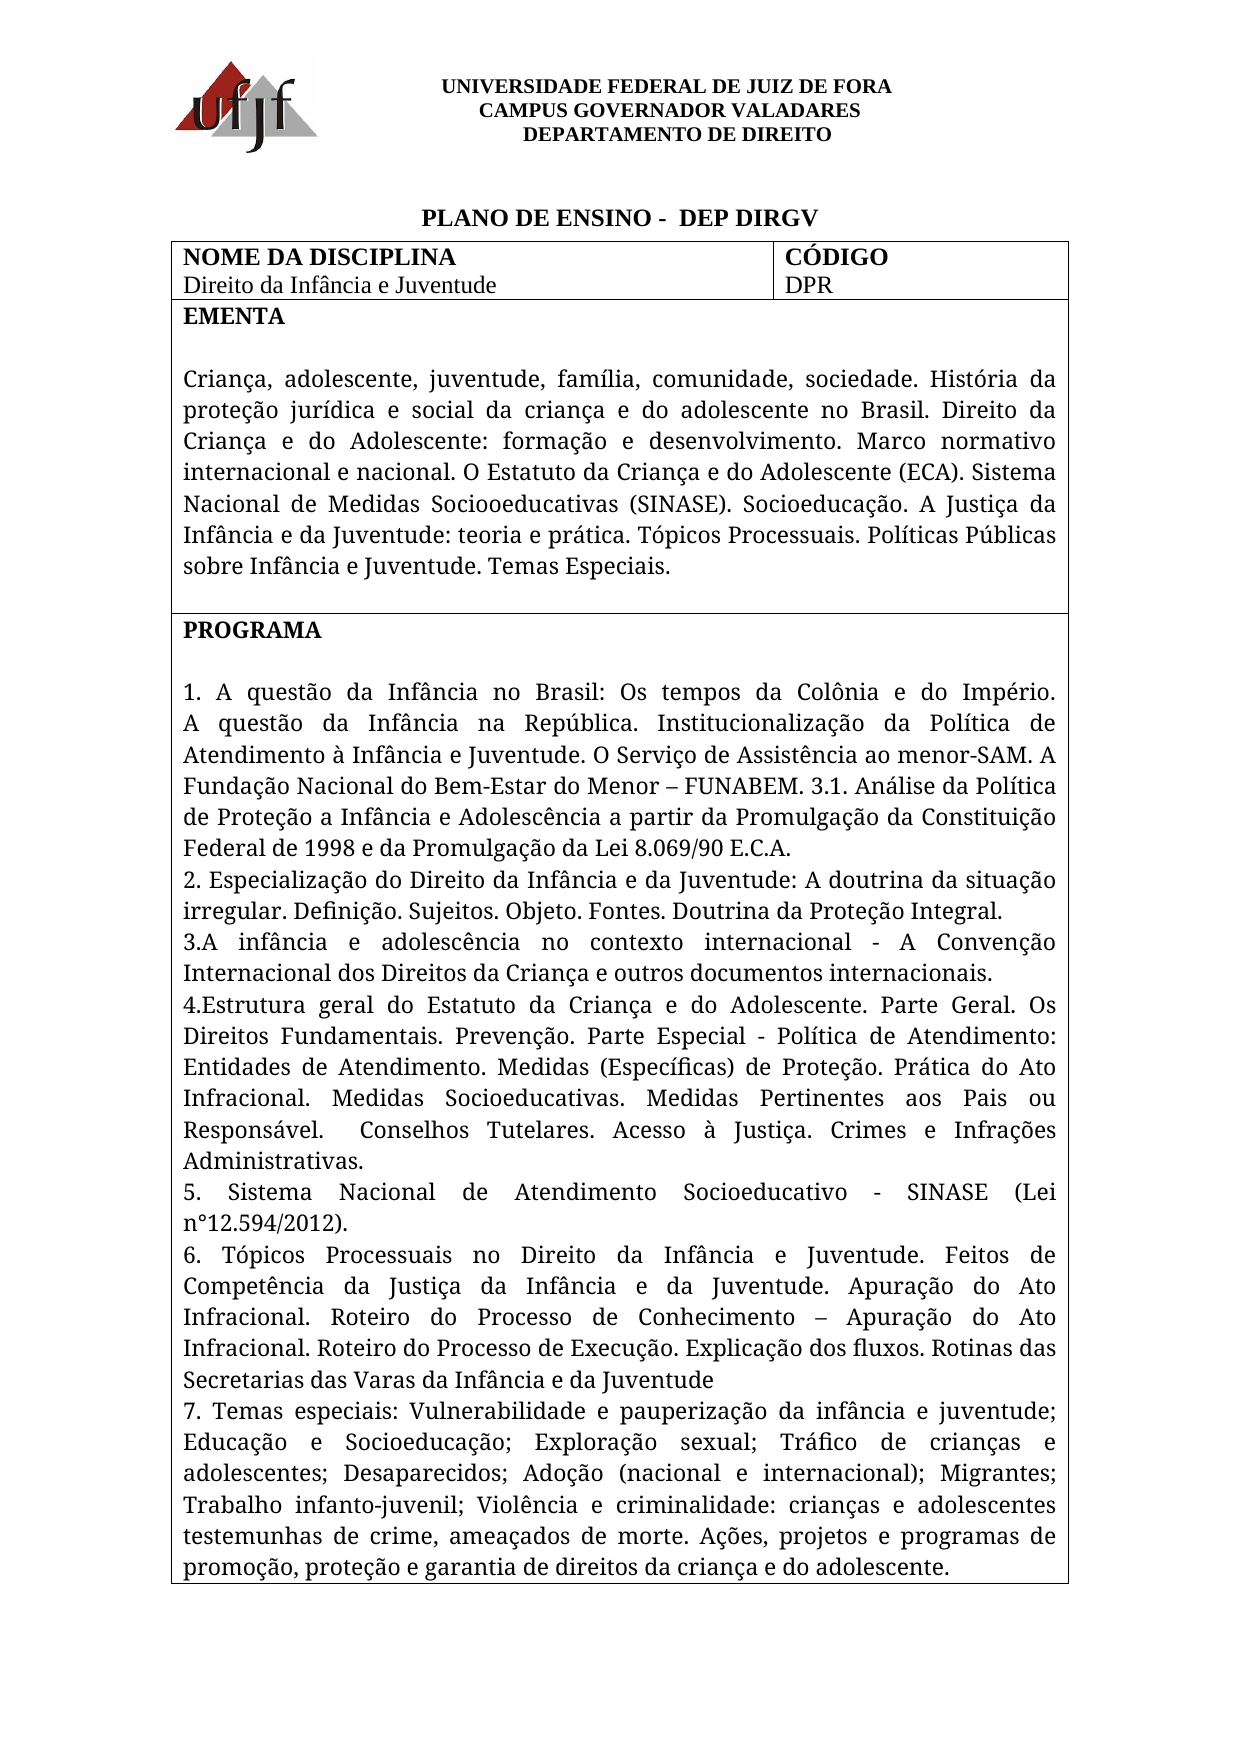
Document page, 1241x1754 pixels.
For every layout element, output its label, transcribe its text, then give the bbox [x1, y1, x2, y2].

table_header PLANO DE ENSINO - DEP DIRGV [172, 175, 1069, 241]
table_cell NOME DA DISCIPLINA Direito da Infância e Juventude [172, 242, 773, 299]
table_cell EMENTA Criança, adolescente, juventude, família, comunidade, sociedade. História da proteção jurídica e social da criança e do adolescente no Brasil. Direito da Criança e do Adolescente: formação e desenvolvimento. Marco normativo internacional e nacional. O Estatuto da Criança e do Adolescente (ECA). Sistema Nacional de Medidas Sociooeducativas (SINASE). Socioeducação. A Justiça da Infância e da Juventude: teoria e prática. Tópicos Processuais. Políticas Públicas sobre Infância e Juventude. Temas Especiais. [172, 300, 1068, 613]
table_cell CÓDIGO DPR [774, 242, 1068, 299]
table_cell PROGRAMA 1. A questão da Infância no Brasil: Os tempos da Colônia e do Império. A questão da Infância na República. Institucionalização da Política de Atendimento à Infância e Juventude. O Serviço de Assistência ao menor-SAM. A Fundação Nacional do Bem-Estar do Menor – FUNABEM. 3.1. Análise da Política de Proteção a Infância e Adolescência a partir da Promulgação da Constituição Federal de 1998 e da Promulgação da Lei 8.069/90 E.C.A. 2. Especialização do Direito da Infância e da Juventude: A doutrina da situação irregular. Definição. Sujeitos. Objeto. Fontes. Doutrina da Proteção Integral. 3.A infância e adolescência no contexto internacional - A Convenção Internacional dos Direitos da Criança e outros documentos internacionais. 4.Estrutura geral do Estatuto da Criança e do Adolescente. Parte Geral. Os Direitos Fundamentais. Prevenção. Parte Especial - Política de Atendimento: Entidades de Atendimento. Medidas (Específicas) de Proteção. Prática do Ato Infracional. Medidas Socioeducativas. Medidas Pertinentes aos Pais ou Responsável. Conselhos Tutelares. Acesso à Justiça. Crimes e Infrações Administrativas. 5. Sistema Nacional de Atendimento Socioeducativo - SINASE (Lei n°12.594/2012). 6. Tópicos Processuais no Direito da Infância e Juventude. Feitos de Competência da Justiça da Infância e da Juventude. Apuração do Ato Infracional. Roteiro do Processo de Conhecimento – Apuração do Ato Infracional. Roteiro do Processo de Execução. Explicação dos fluxos. Rotinas das Secretarias das Varas da Infância e da Juventude 7. Temas especiais: Vulnerabilidade e pauperização da infância e juventude; Educação e Socioeducação; Exploração sexual; Tráfico de crianças e adolescentes; Desaparecidos; Adoção (nacional e internacional); Migrantes; Trabalho infanto-juvenil; Violência e criminalidade: crianças e adolescentes testemunhas de crime, ameaçados de morte. Ações, projetos e programas de promoção, proteção e garantia de direitos da criança e do adolescente. [172, 614, 1068, 1582]
picture [168, 56, 318, 153]
